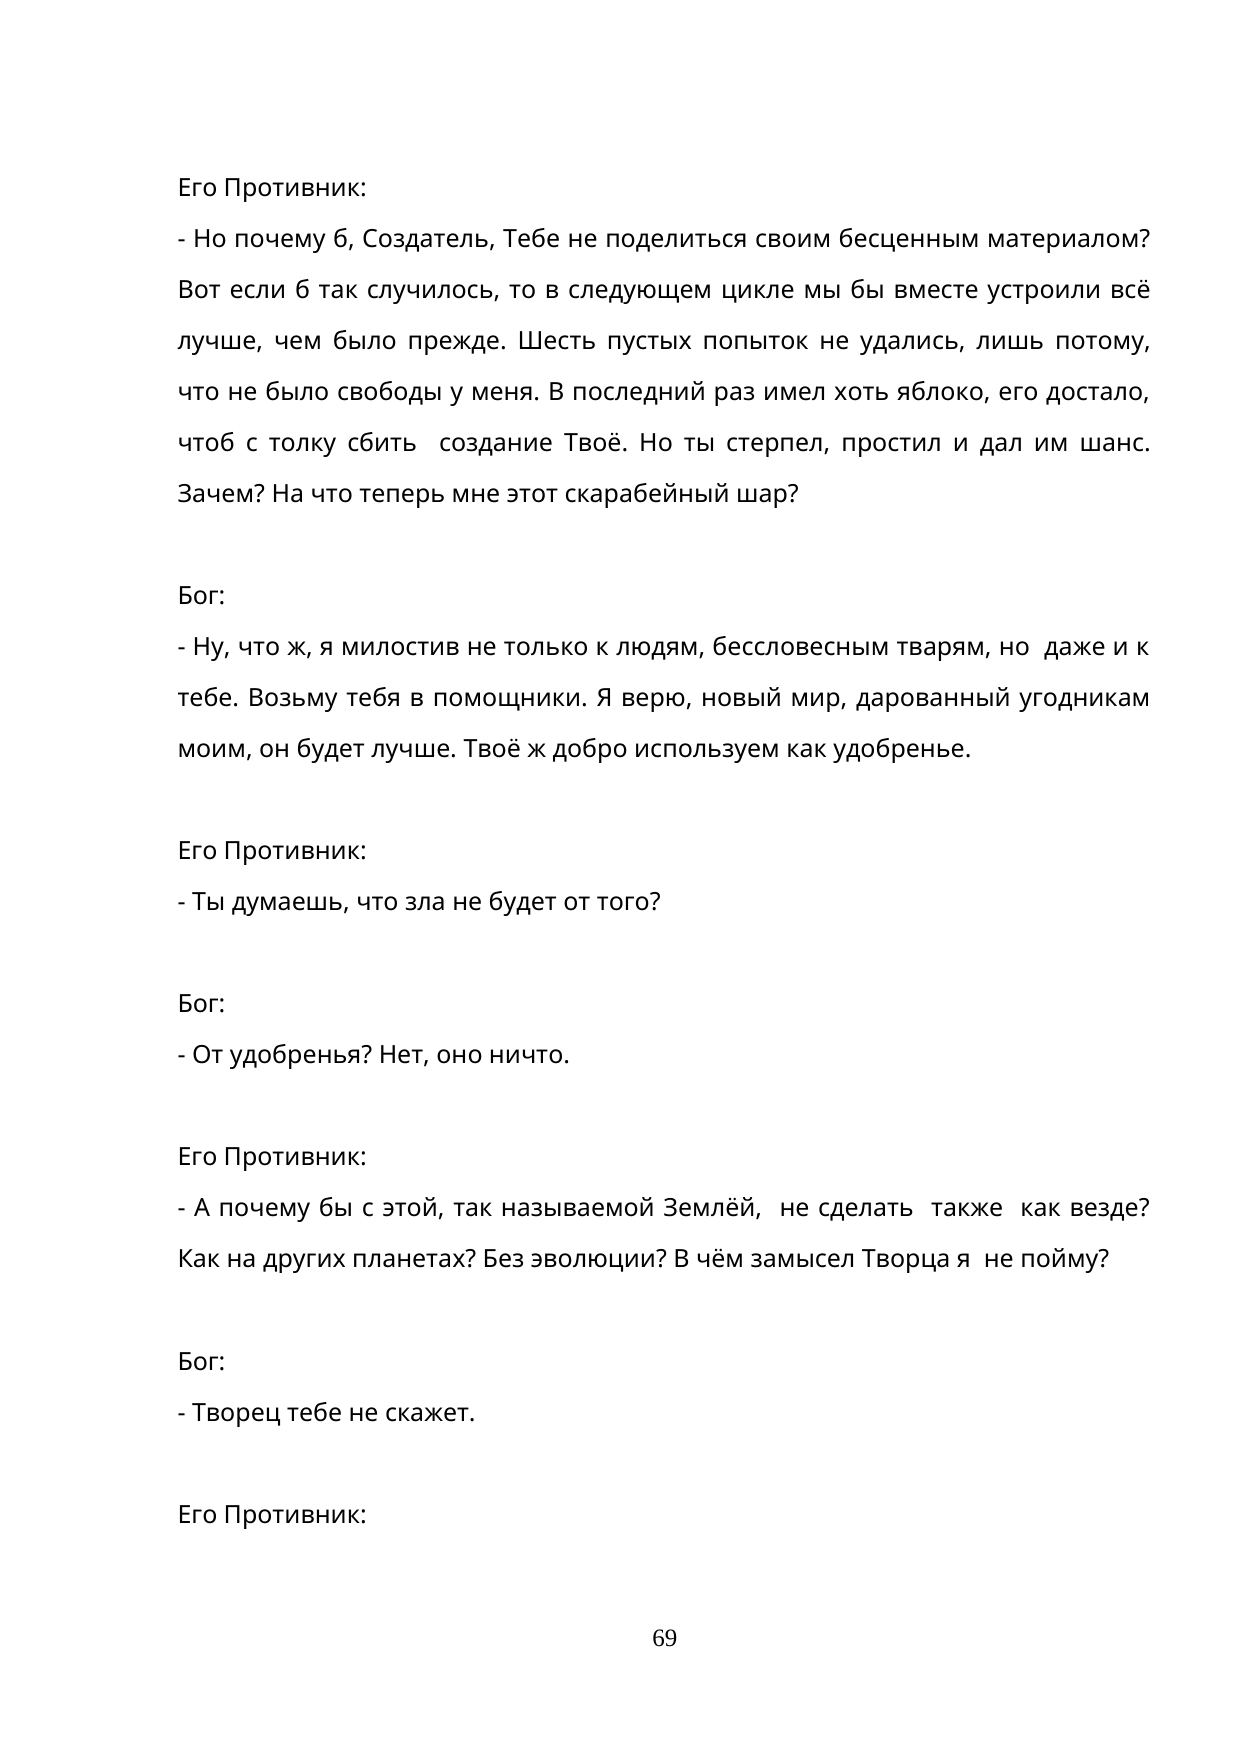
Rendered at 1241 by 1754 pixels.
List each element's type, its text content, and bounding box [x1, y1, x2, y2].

text Его Противник: [177, 1139, 1152, 1173]
text - Творец тебе не скажет. [177, 1394, 1152, 1428]
text Его Противник: [177, 1496, 1152, 1530]
text Бог: [177, 577, 1152, 612]
text Его Противник: [177, 833, 1152, 867]
text - А почему бы с этой, так называемой Землёй, не сделать также как везде? Как на других планетах? Без эволюции? В чём замысел Творца я не пойму? [177, 1190, 1152, 1275]
text Бог: [177, 986, 1152, 1020]
text Бог: [177, 1343, 1152, 1377]
text - Ты думаешь, что зла не будет от того? [177, 884, 1152, 918]
text Его Противник: [177, 169, 1152, 203]
text - Ну, что ж, я милостив не только к людям, бессловесным тварям, но даже и к тебе. Возьму тебя в помощники. Я верю, новый мир, дарованный угодникам моим, он будет лучше. Твоё ж добро используем как удобренье. [177, 628, 1152, 765]
text - От удобренья? Нет, оно ничто. [177, 1037, 1152, 1071]
text - Но почему б, Создатель, Тебе не поделиться своим бесценным материалом? Вот если б так случилось, то в следующем цикле мы бы вместе устроили всё лучше, чем было прежде. Шесть пустых попыток не удались, лишь потому, что не было свободы у меня. В последний раз имел хоть яблоко, его достало, чтоб с толку сбить создание Твоё. Но ты стерпел, простил и дал им шанс. Зачем? На что теперь мне этот скарабейный шар? [177, 220, 1152, 509]
